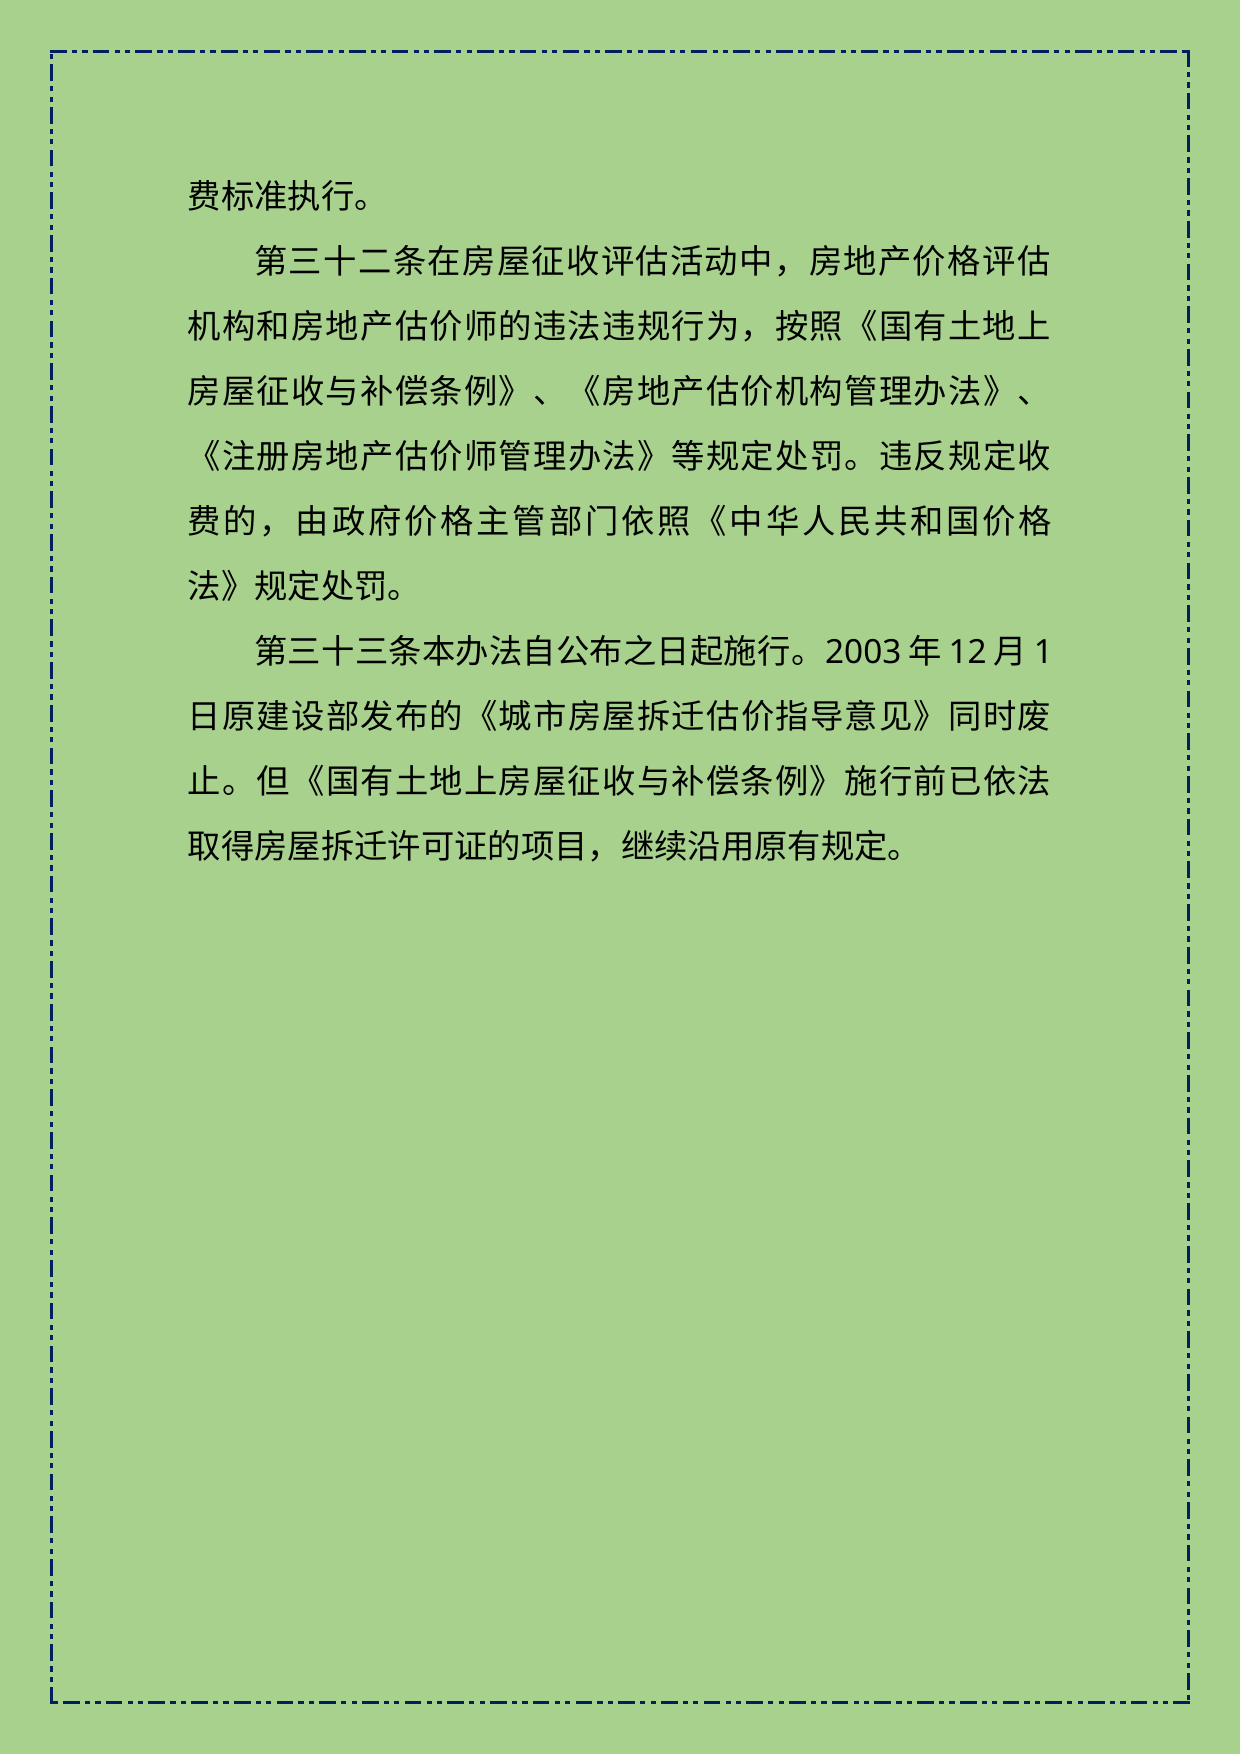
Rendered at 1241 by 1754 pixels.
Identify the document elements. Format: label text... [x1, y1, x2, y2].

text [187, 162, 1053, 227]
text 第三十三条本办法自公布之日起施行。2003年12月1日原建设部发布的《城市房屋拆迁估价指导意见》同时废止。但《国有土地上房屋征收与补偿条例》施行前已依法取得房屋拆迁许可证的项目，继续沿用原有规定。 [187, 617, 1053, 877]
text 第三十二条在房屋征收评估活动中，房地产价格评估机构和房地产估价师的违法违规行为，按照《国有土地上房屋征收与补偿条例》、《房地产估价机构管理办法》、《注册房地产估价师管理办法》等规定处罚。违反规定收费的，由政府价格主管部门依照《中华人民共和国价格法》规定处罚。 [187, 227, 1053, 617]
